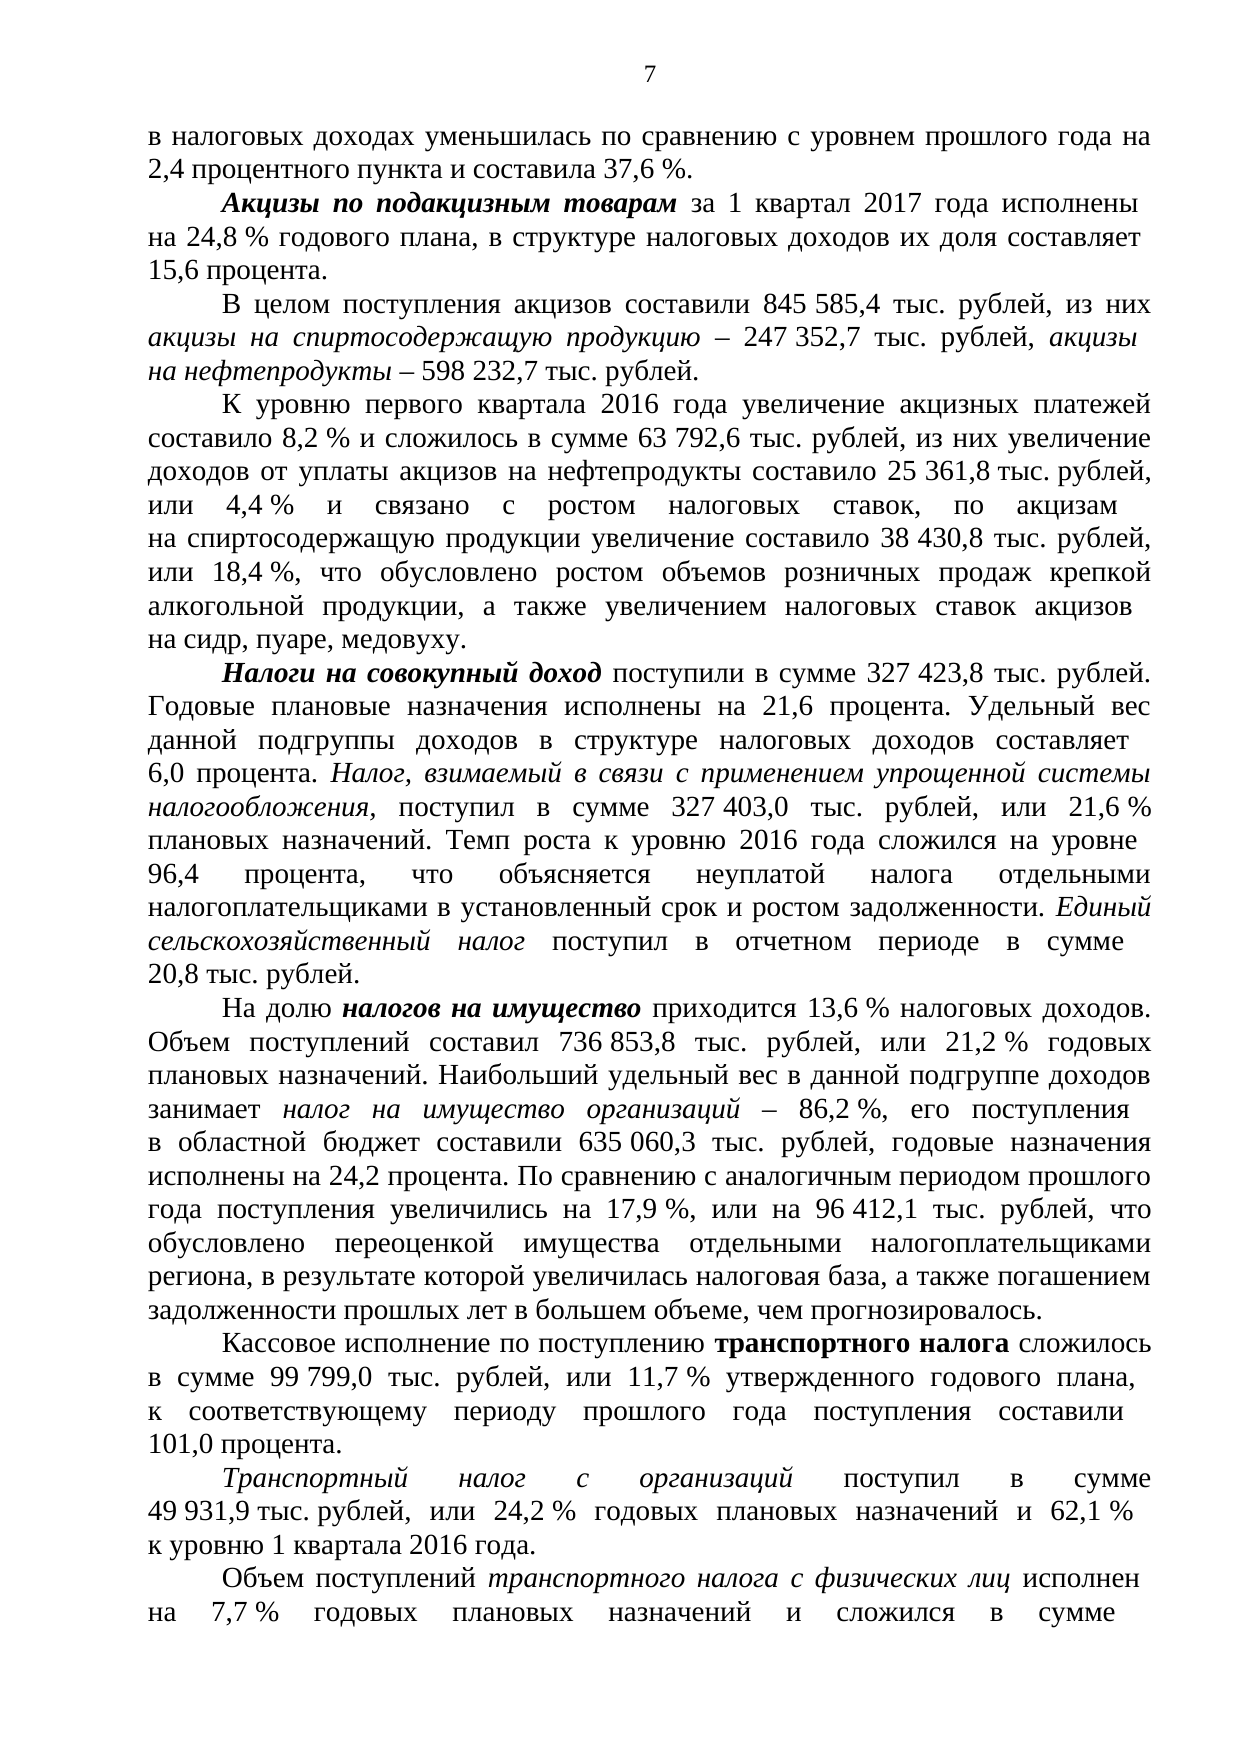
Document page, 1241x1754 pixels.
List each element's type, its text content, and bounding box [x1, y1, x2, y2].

text К уровню первого квартала 2016 года увеличение акцизных платежей составило 8,2 % и сложилось в сумме 63 792,6 тыс. рублей, из них увеличение доходов от уплаты акцизов на нефтепродукты составило 25 361,8 тыс. рублей, или 4,4 % и связано с ростом налоговых ставок, по акцизам на спиртосодержащую продукции увеличение составило 38 430,8 тыс. рублей, или 18,4 %, что обусловлено ростом объемов розничных продаж крепкой алкогольной продукции, а также увеличением налоговых ставок акцизов на сидр, пуаре, медовуху. [148, 386, 1152, 655]
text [148, 1560, 1152, 1627]
text Налоги на совокупный доход поступили в сумме 327 423,8 тыс. рублей. Годовые плановые назначения исполнены на 21,6 процента. Удельный вес данной подгруппы доходов в структуре налоговых доходов составляет 6,0 процента. Налог, взимаемый в связи с применением упрощенной системы налогообложения, поступил в сумме 327 403,0 тыс. рублей, или 21,6 % плановых назначений. Темп роста к уровню 2016 года сложился на уровне 96,4 процента, что объясняется неуплатой налога отдельными налогоплательщиками в установленный срок и ростом задолженности. Единый сельскохозяйственный налог поступил в отчетном периоде в сумме 20,8 тыс. рублей. [148, 655, 1152, 990]
text Акцизы по подакцизным товарам за 1 квартал 2017 года исполнены на 24,8 % годового плана, в структуре налоговых доходов их доля составляет 15,6 процента. [148, 185, 1152, 286]
text На долю налогов на имущество приходится 13,6 % налоговых доходов. Объем поступлений составил 736 853,8 тыс. рублей, или 21,2 % годовых плановых назначений. Наибольший удельный вес в данной подгруппе доходов занимает налог на имущество организаций – 86,2 %, его поступления в областной бюджет составили 635 060,3 тыс. рублей, годовые назначения исполнены на 24,2 процента. По сравнению с аналогичным периодом прошлого года поступления увеличились на 17,9 %, или на 96 412,1 тыс. рублей, что обусловлено переоценкой имущества отдельными налогоплательщиками региона, в результате которой увеличилась налоговая база, а также погашением задолженности прошлых лет в большем объеме, чем прогнозировалось. [148, 990, 1152, 1326]
text Кассовое исполнение по поступлению транспортного налога сложилось в сумме 99 799,0 тыс. рублей, или 11,7 % утвержденного годового плана, к соответствующему периоду прошлого года поступления составили 101,0 процента. [148, 1326, 1152, 1460]
text В целом поступления акцизов составили 845 585,4 тыс. рублей, из них акцизы на спиртосодержащую продукцию – 247 352,7 тыс. рублей, акцизы на нефтепродукты – 598 232,7 тыс. рублей. [148, 286, 1152, 386]
text Транспортный налог с организаций поступил в сумме 49 931,9 тыс. рублей, или 24,2 % годовых плановых назначений и 62,1 % к уровню 1 квартала 2016 года. [148, 1460, 1152, 1560]
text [148, 118, 1152, 185]
